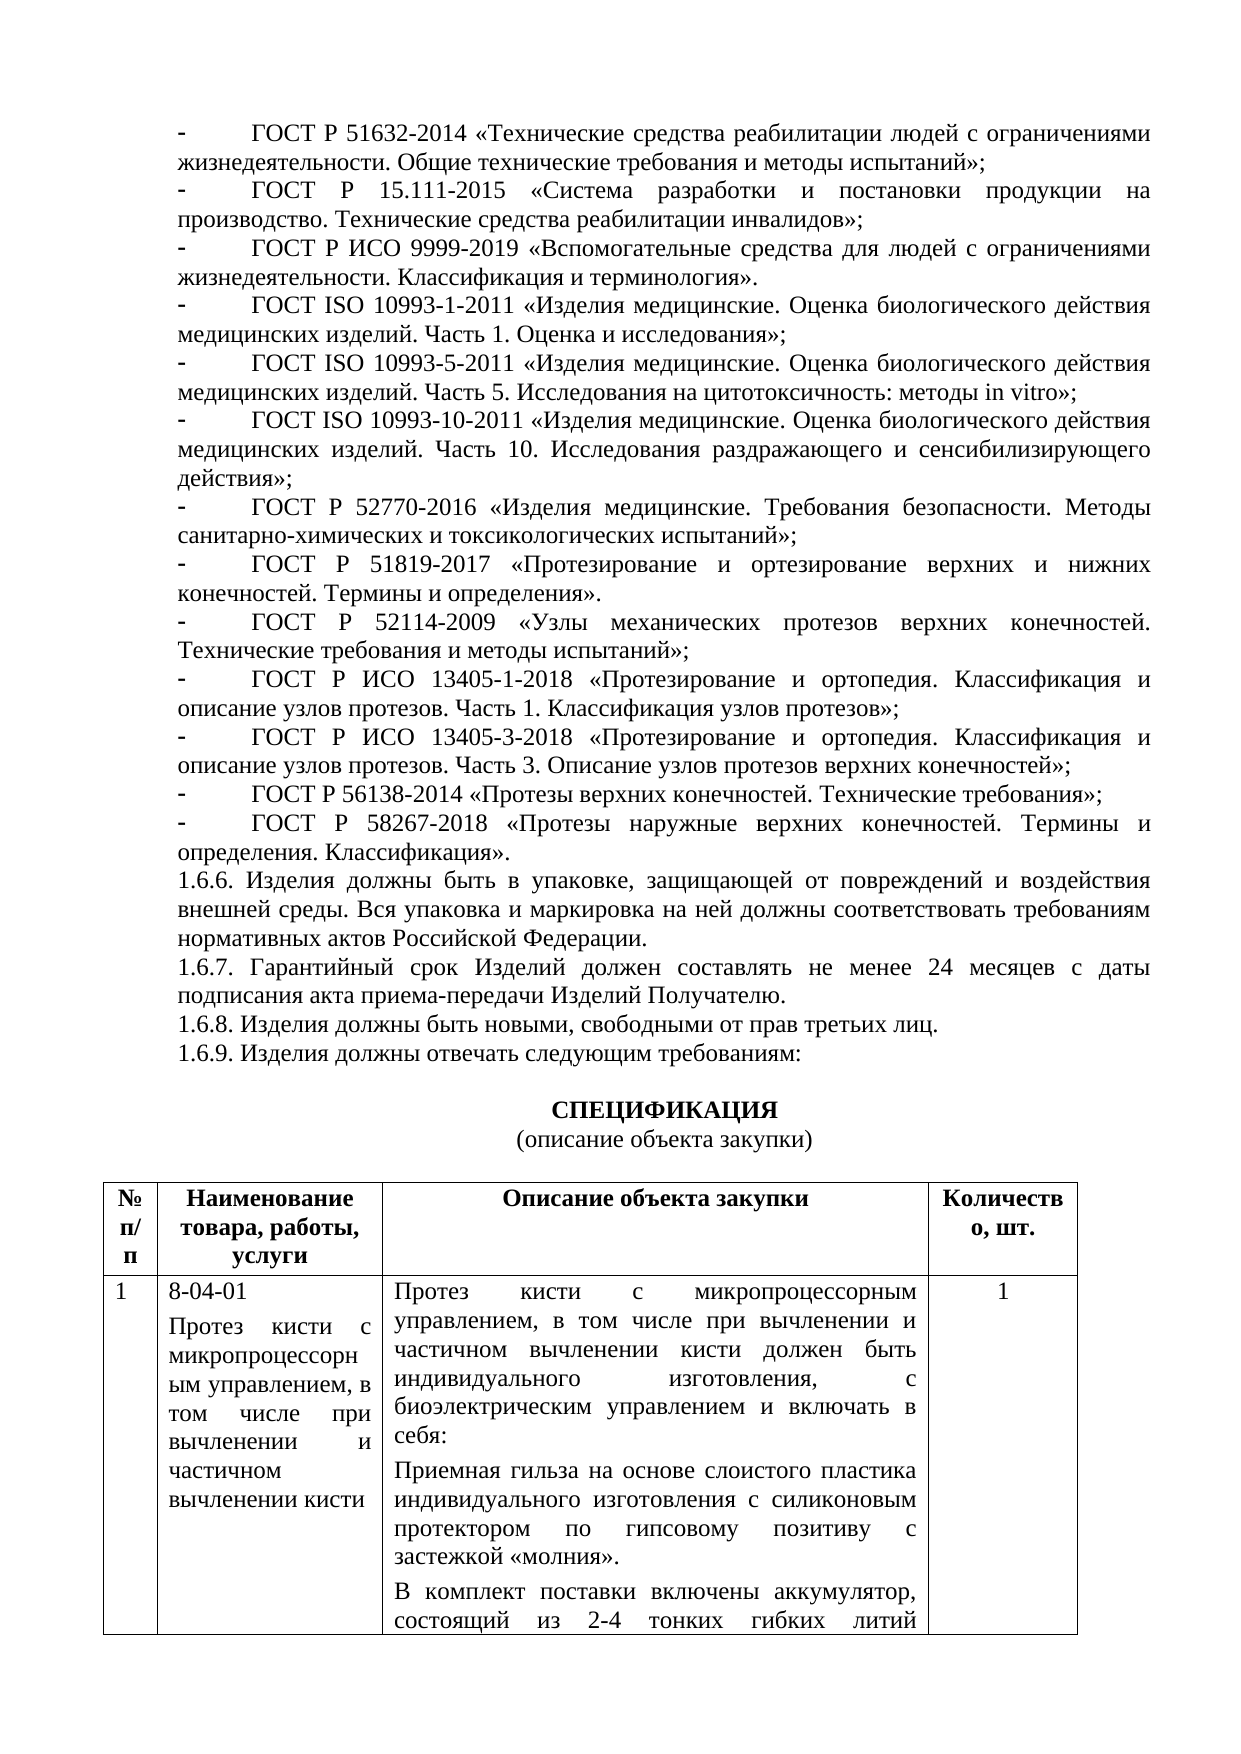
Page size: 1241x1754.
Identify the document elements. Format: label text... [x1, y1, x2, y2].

text СПЕЦИФИКАЦИЯ [177, 1096, 1152, 1124]
list ГОСТ ISO 10993-10-2011 «Изделия медицинские. Оценка биологического действия медицинских изделий. Часть 10. Исследования раздражающего и сенсибилизирующего действия»; [177, 406, 1152, 492]
list ГОСТ Р ИСО 13405-1-2018 «Протезирование и ортопедия. Классификация и описание узлов протезов. Часть 1. Классификация узлов протезов»; [177, 664, 1152, 722]
text 1.6.6. Изделия должны быть в упаковке, защищающей от повреждений и воздействия внешней среды. Вся упаковка и маркировка на ней должны соответствовать требованиям нормативных актов Российской Федерации. [177, 866, 1152, 952]
table_cell 1 [104, 1276, 157, 1634]
table_header Наименование товара, работы, услуги [158, 1183, 382, 1275]
table_header Количество, шт. [929, 1183, 1077, 1275]
list ГОСТ Р 51632-2014 «Технические средства реабилитации людей с ограничениями жизнедеятельности. Общие технические требования и методы испытаний»; [177, 118, 1152, 176]
list ГОСТ ISO 10993-1-2011 «Изделия медицинские. Оценка биологического действия медицинских изделий. Часть 1. Оценка и исследования»; [177, 291, 1152, 348]
list ГОСТ Р 58267-2018 «Протезы наружные верхних конечностей. Термины и определения. Классификация». [177, 808, 1152, 866]
table_header № п/п [104, 1183, 157, 1275]
list ГОСТ Р ИСО 9999-2019 «Вспомогательные средства для людей с ограничениями жизнедеятельности. Классификация и терминология». [177, 233, 1152, 291]
table_header Описание объекта закупки [383, 1183, 928, 1275]
table_cell 1 [929, 1276, 1077, 1634]
text 1.6.9. Изделия должны отвечать следующим требованиям: [177, 1038, 1152, 1067]
text (описание объекта закупки) [177, 1124, 1152, 1153]
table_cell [158, 1276, 382, 1634]
list ГОСТ ISO 10993-5-2011 «Изделия медицинские. Оценка биологического действия медицинских изделий. Часть 5. Исследования на цитотоксичность: методы in vitro»; [177, 348, 1152, 406]
list ГОСТ Р 52114-2009 «Узлы механических протезов верхних конечностей. Технические требования и методы испытаний»; [177, 607, 1152, 664]
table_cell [383, 1276, 928, 1634]
text 1.6.7. Гарантийный срок Изделий должен составлять не менее 24 месяцев с даты подписания акта приема-передачи Изделий Получателю. [177, 952, 1152, 1009]
text 1.6.8. Изделия должны быть новыми, свободными от прав третьих лиц. [177, 1009, 1152, 1038]
list ГОСТ Р 56138-2014 «Протезы верхних конечностей. Технические требования»; [177, 779, 1152, 808]
list ГОСТ Р 15.111-2015 «Система разработки и постановки продукции на производство. Технические средства реабилитации инвалидов»; [177, 176, 1152, 233]
list ГОСТ Р 52770-2016 «Изделия медицинские. Требования безопасности. Методы санитарно-химических и токсикологических испытаний»; [177, 492, 1152, 549]
list ГОСТ Р 51819-2017 «Протезирование и ортезирование верхних и нижних конечностей. Термины и определения». [177, 549, 1152, 607]
list ГОСТ Р ИСО 13405-3-2018 «Протезирование и ортопедия. Классификация и описание узлов протезов. Часть 3. Описание узлов протезов верхних конечностей»; [177, 722, 1152, 779]
